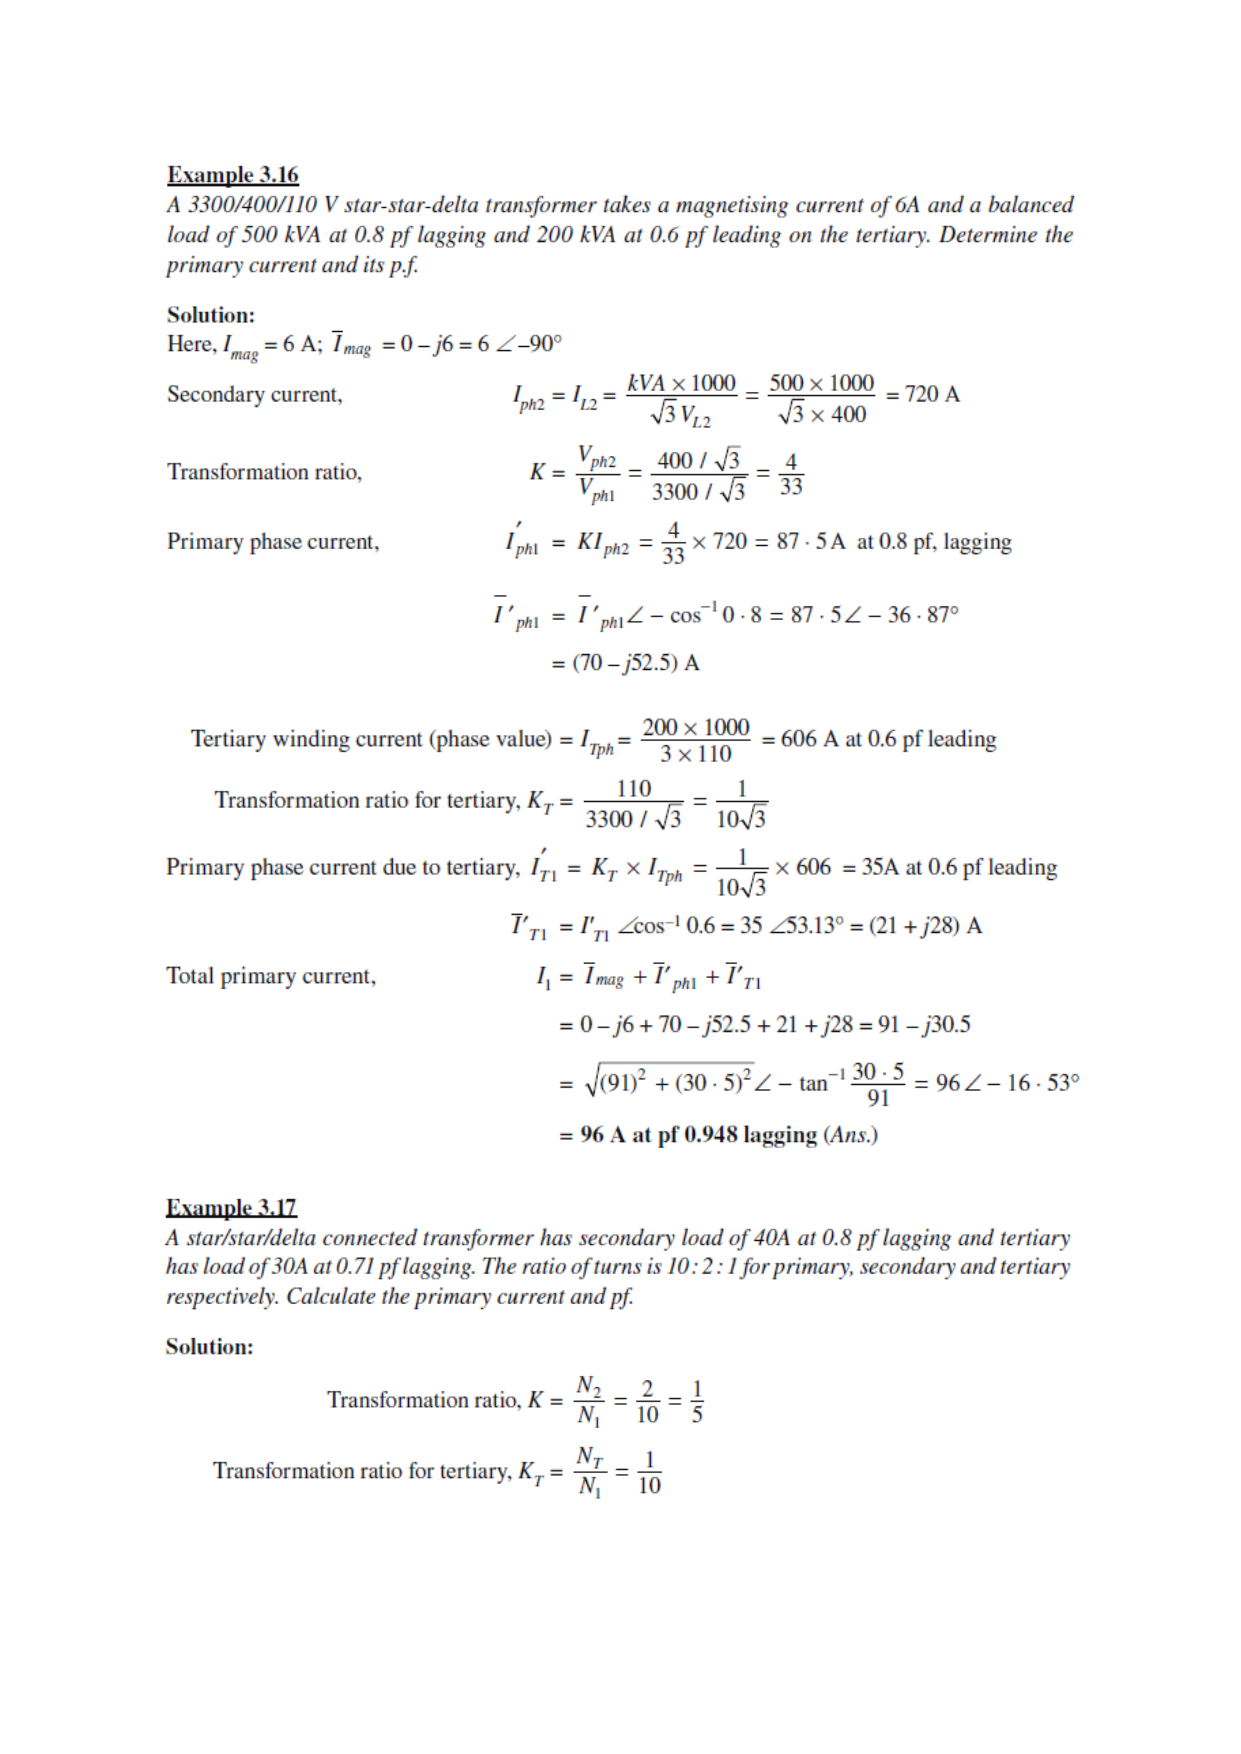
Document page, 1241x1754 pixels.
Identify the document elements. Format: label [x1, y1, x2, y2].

picture [147, 1180, 1093, 1518]
picture [147, 702, 1092, 1162]
picture [147, 147, 1092, 684]
